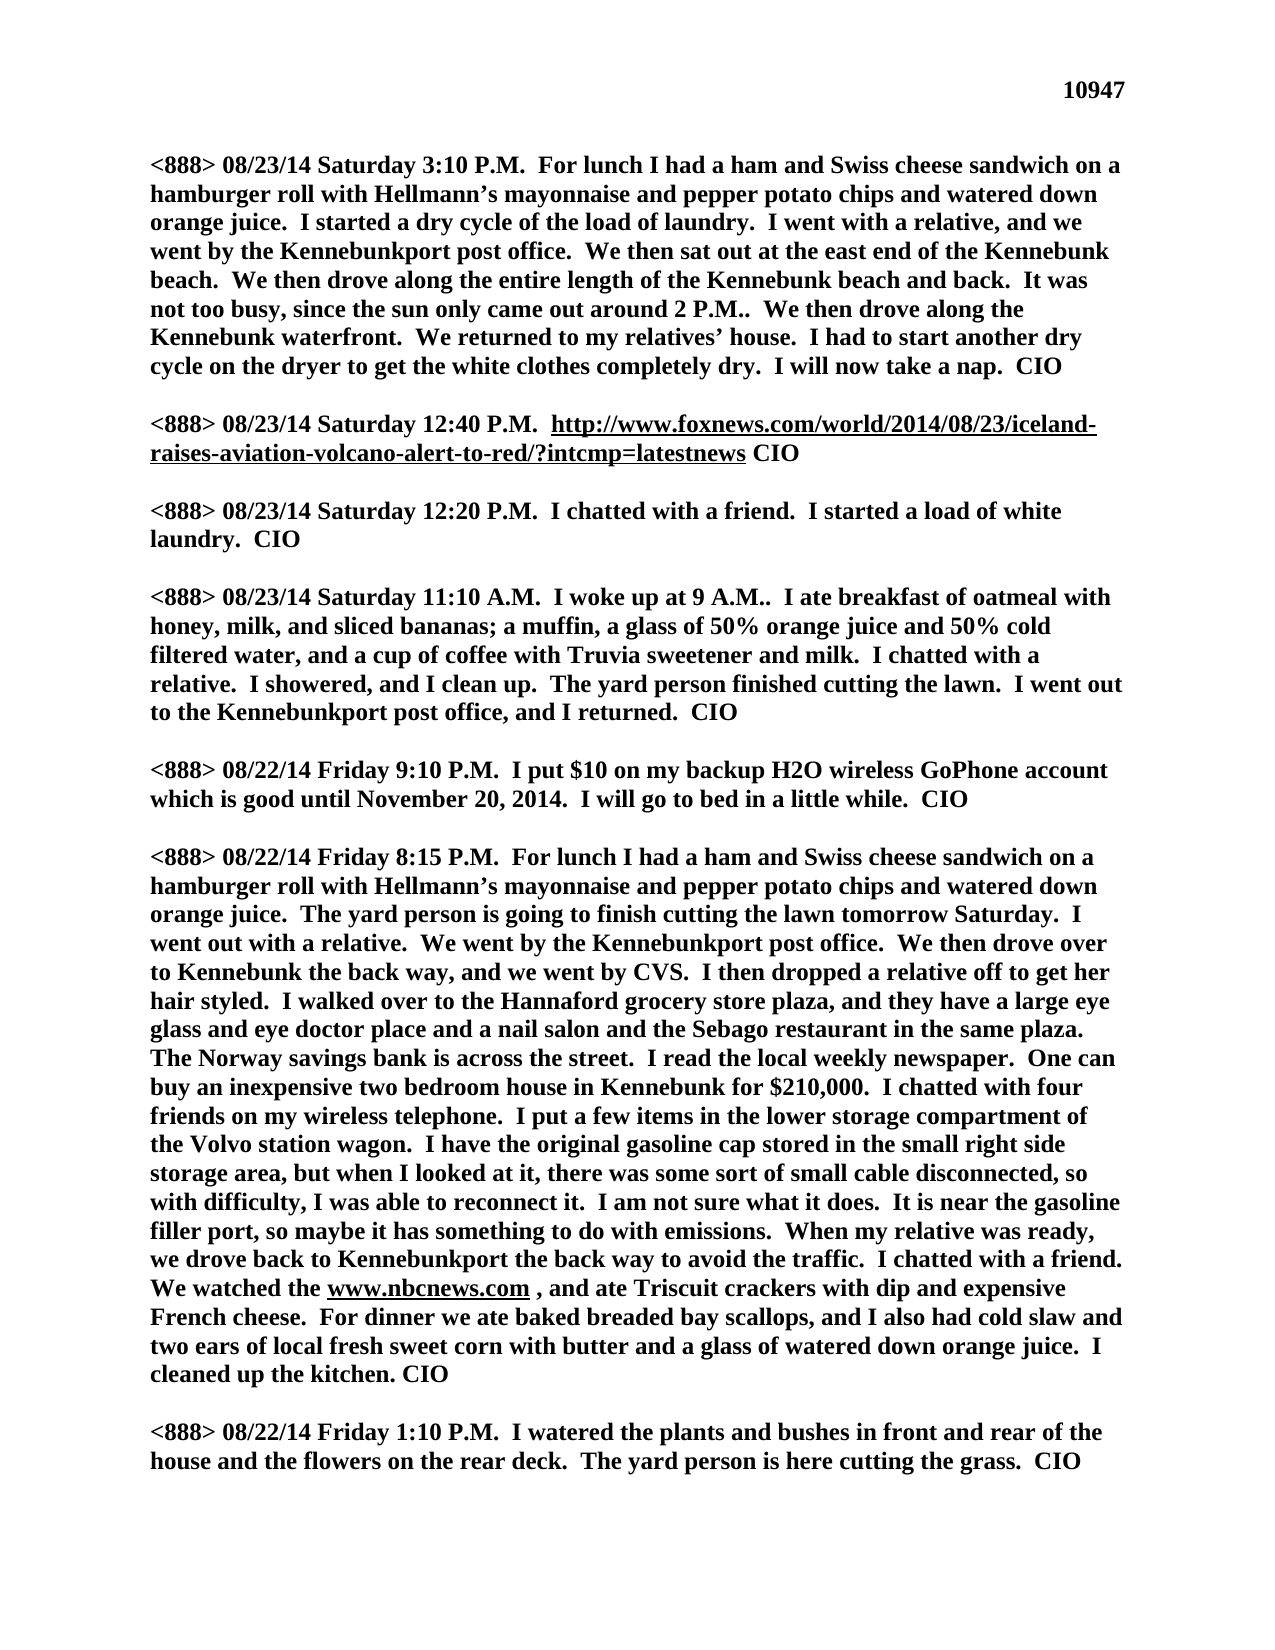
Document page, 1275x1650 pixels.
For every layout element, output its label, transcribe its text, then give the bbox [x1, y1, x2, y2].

text <888> 08/22/14 Friday 1:10 P.M. I watered the plants and bushes in front and rear of the house and the flowers on the rear deck. The yard person is here cutting the grass. CIO [150, 1417, 1125, 1475]
text <888> 08/23/14 Saturday 12:20 P.M. I chatted with a friend. I started a load of white laundry. CIO [150, 496, 1125, 553]
text <888> 08/23/14 Saturday 3:10 P.M. For lunch I had a ham and Swiss cheese sandwich on a hamburger roll with Hellmann’s mayonnaise and pepper potato chips and watered down orange juice. I started a dry cycle of the load of laundry. I went with a relative, and we went by the Kennebunkport post office. We then sat out at the east end of the Kennebunk beach. We then drove along the entire length of the Kennebunk beach and back. It was not too busy, since the sun only came out around 2 P.M.. We then drove along the Kennebunk waterfront. We returned to my relatives’ house. I had to start another dry cycle on the dryer to get the white clothes completely dry. I will now take a nap. CIO [150, 150, 1125, 380]
text <888> 08/22/14 Friday 8:15 P.M. For lunch I had a ham and Swiss cheese sandwich on a hamburger roll with Hellmann’s mayonnaise and pepper potato chips and watered down orange juice. The yard person is going to finish cutting the lawn tomorrow Saturday. I went out with a relative. We went by the Kennebunkport post office. We then drove over to Kennebunk the back way, and we went by CVS. I then dropped a relative off to get her hair styled. I walked over to the Hannaford grocery store plaza, and they have a large eye glass and eye doctor place and a nail salon and the Sebago restaurant in the same plaza. The Norway savings bank is across the street. I read the local weekly newspaper. One can buy an inexpensive two bedroom house in Kennebunk for $210,000. I chatted with four friends on my wireless telephone. I put a few items in the lower storage compartment of the Volvo station wagon. I have the original gasoline cap stored in the small right side storage area, but when I looked at it, there was some sort of small cable disconnected, so with difficulty, I was able to reconnect it. I am not sure what it does. It is near the gasoline filler port, so maybe it has something to do with emissions. When my relative was ready, we drove back to Kennebunkport the back way to avoid the traffic. I chatted with a friend. We watched the www.nbcnews.com , and ate Triscuit crackers with dip and expensive French cheese. For dinner we ate baked breaded bay scallops, and I also had cold slaw and two ears of local fresh sweet corn with butter and a glass of watered down orange juice. I cleaned up the kitchen. CIO [150, 842, 1125, 1388]
text <888> 08/23/14 Saturday 12:40 P.M. http://www.foxnews.com/world/2014/08/23/iceland-raises-aviation-volcano-alert-to-red/?intcmp=latestnews CIO [150, 409, 1125, 467]
text <888> 08/23/14 Saturday 11:10 A.M. I woke up at 9 A.M.. I ate breakfast of oatmeal with honey, milk, and sliced bananas; a muffin, a glass of 50% orange juice and 50% cold filtered water, and a cup of coffee with Truvia sweetener and milk. I chatted with a relative. I showered, and I clean up. The yard person finished cutting the lawn. I went out to the Kennebunkport post office, and I returned. CIO [150, 582, 1125, 726]
text <888> 08/22/14 Friday 9:10 P.M. I put $10 on my backup H2O wireless GoPhone account which is good until November 20, 2014. I will go to bed in a little while. CIO [150, 755, 1125, 813]
